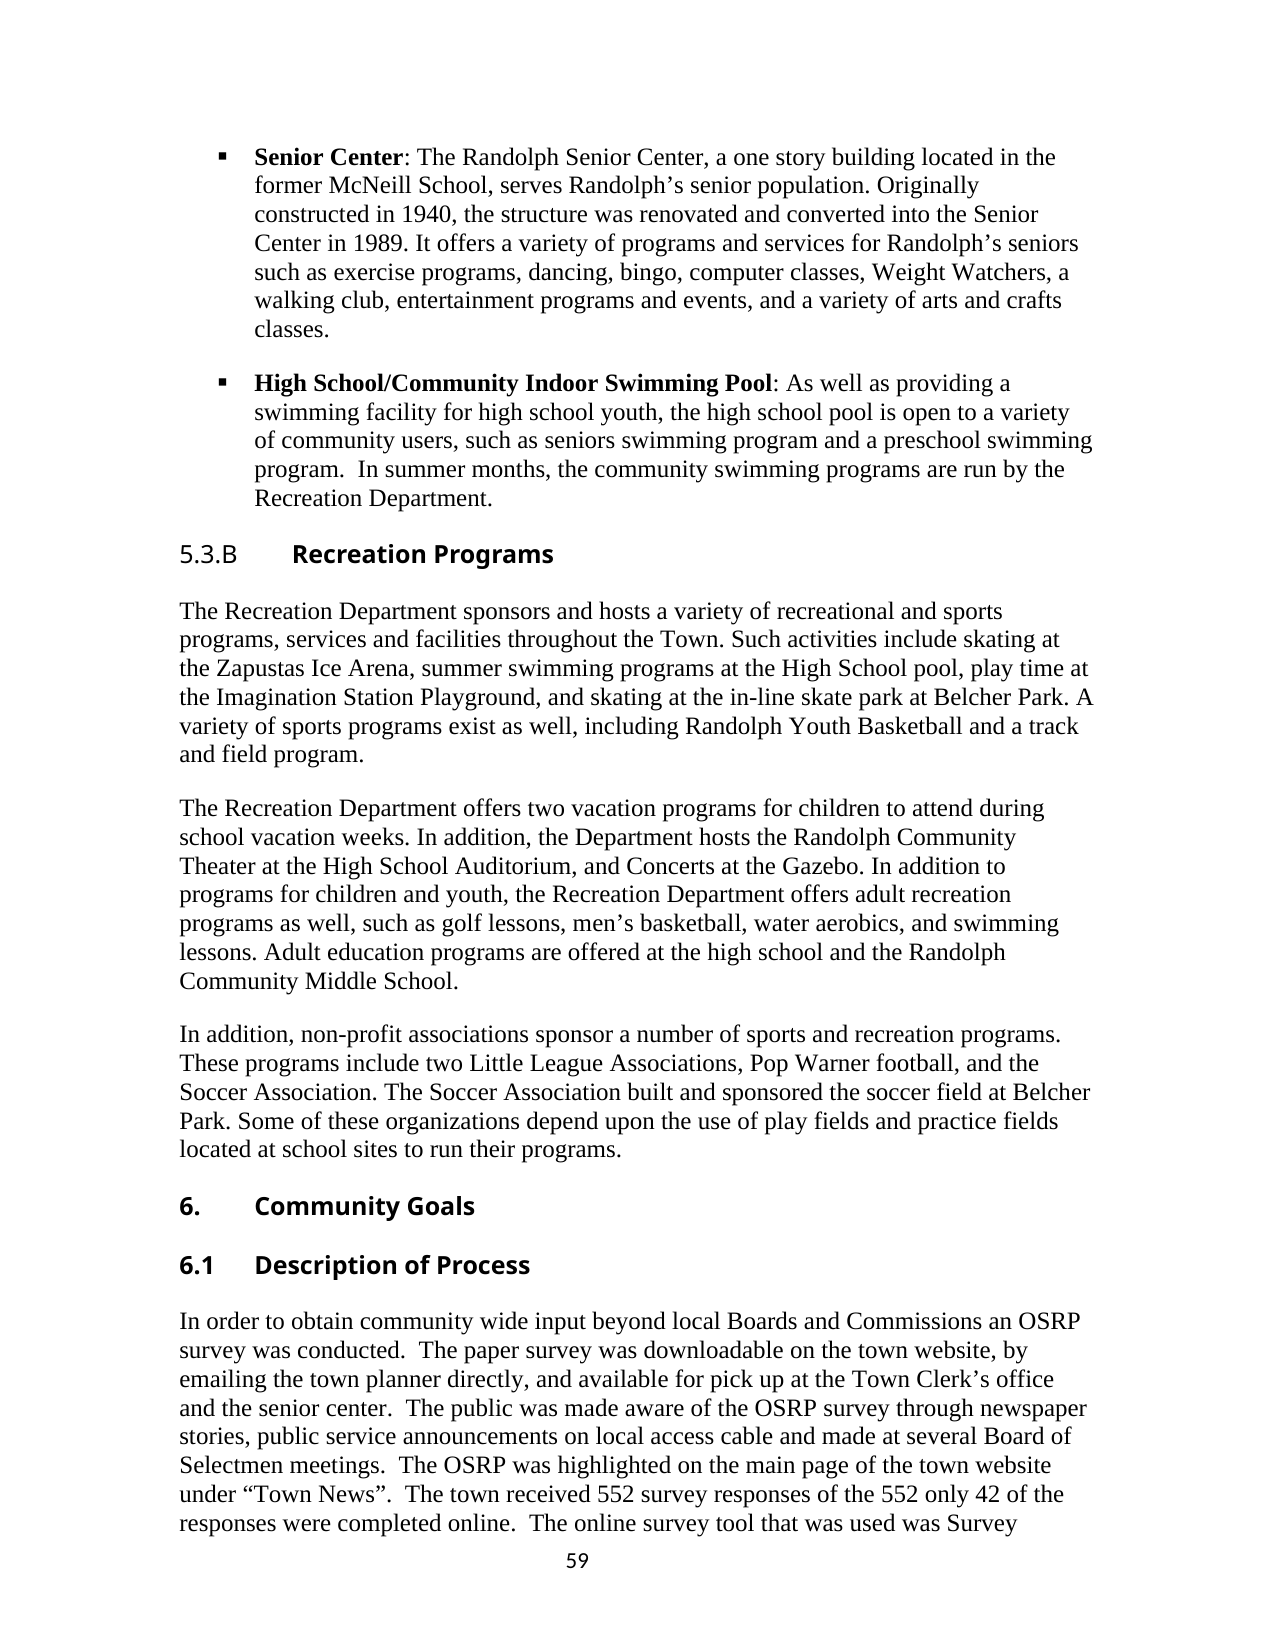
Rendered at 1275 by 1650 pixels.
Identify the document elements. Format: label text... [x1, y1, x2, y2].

subtitle Description of Process [179, 1247, 1096, 1281]
subtitle Community Goals [179, 1188, 1096, 1222]
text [179, 1306, 1096, 1536]
subtitle Recreation Programs [179, 537, 1096, 571]
list High School/Community Indoor Swimming Pool: As well as providing a swimming facility for high school youth, the high school pool is open to a variety of community users, such as seniors swimming program and a preschool swimming program. In summer months, the community swimming programs are run by the Recreation Department. [217, 368, 1096, 512]
text The Recreation Department offers two vacation programs for children to attend during school vacation weeks. In addition, the Department hosts the Randolph Community Theater at the High School Auditorium, and Concerts at the Gazebo. In addition to programs for children and youth, the Recreation Department offers adult recreation programs as well, such as golf lessons, men’s basketball, water aerobics, and swimming lessons. Adult education programs are offered at the high school and the . [179, 793, 1096, 994]
list : The , a one story building located in the former , serves ’s senior population. Originally constructed in 1940, the structure was renovated and converted into the in 1989. It offers a variety of programs and services for ’s seniors such as exercise programs, dancing, bingo, computer classes, Weight Watchers, a walking club, entertainment programs and events, and a variety of arts and crafts classes. [217, 142, 1096, 343]
text In addition, non-profit associations sponsor a number of sports and recreation programs. These programs include two Little League Associations, Pop Warner football, and the Soccer Association. The Soccer Association built and sponsored the soccer field at . Some of these organizations depend upon the use of play fields and practice fields located at school sites to run their programs. [179, 1019, 1096, 1163]
text The Recreation Department sponsors and hosts a variety of recreational and sports programs, services and facilities throughout the Town. Such activities include skating at the Zapustas Ice Arena, summer swimming programs at the High School pool, play time at the Imagination Station Playground, and skating at the in-line skate park at . A variety of sports programs exist as well, including Randolph Youth Basketball and a track and field program. [179, 596, 1096, 768]
